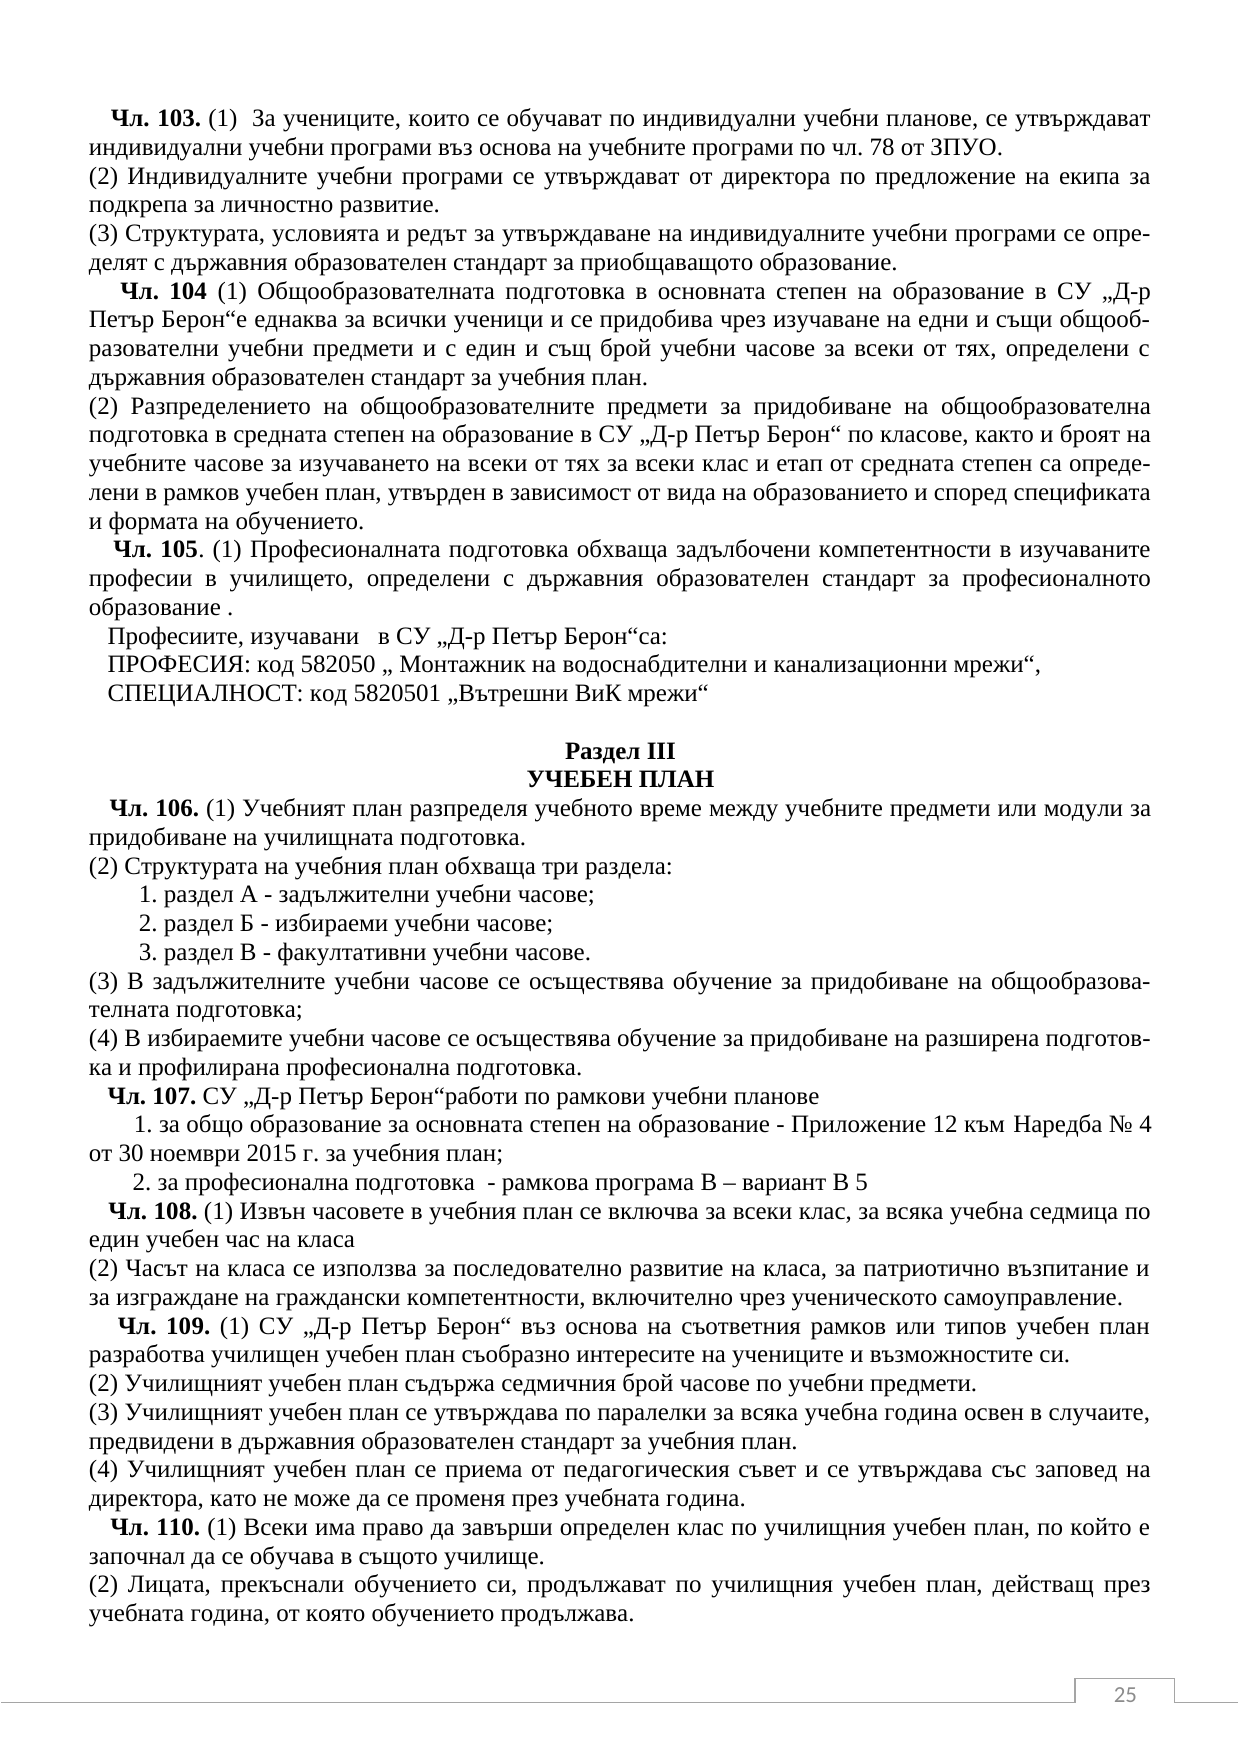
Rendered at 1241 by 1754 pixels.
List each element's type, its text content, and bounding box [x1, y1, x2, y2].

text Чл. 104 (1) Общообразователната подготовка в основната степен на образование в СУ „Д-р Петър Берон“е еднаква за всички ученици и се придобива чрез изучаване на едни и същи общооб-разователни учебни предмети и с един и същ брой учебни часове за всеки от тях, определени с държавния образователен стандарт за учебния план. [89, 276, 1152, 391]
text (2) Разпределението на общообразователните предмети за придобиване на общообразователна подготовка в средната степен на образование в СУ „Д-р Петър Берон“ по класове, както и броят на учебните часове за изучаването на всеки от тях за всеки клас и етап от средната степен са опреде-лени в рамков учебен план, утвърден в зависимост от вида на образованието и според спецификата и формата на обучението. [89, 391, 1152, 534]
text (2) Часът на класа се използва за последователно развитие на класа, за патриотично възпитание и за изграждане на граждански компетентности, включително чрез ученическото самоуправление. [89, 1253, 1152, 1311]
text 3. раздел В - факултативни учебни часове. [89, 937, 1152, 966]
text (3) Училищният учебен план се утвърждава по паралелки за всяка учебна година освен в случаите, предвидени в държавния образователен стандарт за учебния план. [89, 1397, 1152, 1454]
text Професиите, изучавани в СУ „Д-р Петър Берон“са: [89, 621, 1152, 649]
text 1. за общо образование за основната степен на образование - Приложение 12 към Наредба № 4 от 30 ноември 2015 г. за учебния план; [89, 1109, 1152, 1167]
text Раздел ІІІ [89, 736, 1152, 764]
text Чл. 106. (1) Учебният план разпределя учебното време между учебните предмети или модули за придобиване на училищната подготовка. [89, 793, 1152, 851]
text (3) В задължителните учебни часове се осъществява обучение за придобиване на общообразова-телната подготовка; [89, 966, 1152, 1023]
text (2) Училищният учебен план съдържа седмичния брой часове по учебни предмети. [89, 1368, 1152, 1397]
text 2. за професионална подготовка - рамкова програма В – вариант В 5 [89, 1167, 1152, 1196]
text (2) Структурата на учебния план обхваща три раздела: [89, 851, 1152, 879]
text 1. раздел А - задължителни учебни часове; [89, 879, 1152, 908]
text 2. раздел Б - избираеми учебни часове; [89, 908, 1152, 937]
text Чл. 103. (1) За учениците, които се обучават по индивидуални учебни планове, се утвърждават индивидуални учебни програми въз основа на учебните програми по чл. 78 от ЗПУО. [89, 103, 1152, 161]
text СПЕЦИАЛНОСТ: код 5820501 „Вътрешни ВиК мрежи“ [89, 678, 1152, 707]
text УЧЕБЕН ПЛАН [89, 764, 1152, 793]
text Чл. 107. СУ „Д-р Петър Берон“работи по рамкови учебни планове [89, 1081, 1152, 1109]
text Чл. 110. (1) Всеки има право да завърши определен клас по училищния учебен план, по който е започнал да се обучава в същото училище. [89, 1512, 1152, 1569]
text Чл. 109. (1) СУ „Д-р Петър Берон“ въз основа на съответния рамков или типов учебен план разработва училищен учебен план съобразно интересите на учениците и възможностите си. [89, 1311, 1152, 1368]
text Чл. 108. (1) Извън часовете в учебния план се включва за всеки клас, за всяка учебна седмица по един учебен час на класа [89, 1196, 1152, 1253]
text (3) Структурата, условията и редът за утвърждаване на индивидуалните учебни програми се опре-делят с държавния образователен стандарт за приобщаващото образование. [89, 218, 1152, 276]
text Чл. 105. (1) Професионалната подготовка обхваща задълбочени компетентности в изучаваните професии в училището, определени с държавния образователен стандарт за професионалното образование . [89, 534, 1152, 621]
text (4) Училищният учебен план се приема от педагогическия съвет и се утвърждава със заповед на директора, като не може да се променя през учебната година. [89, 1454, 1152, 1512]
text (2) Индивидуалните учебни програми се утвърждават от директора по предложение на екипа за подкрепа за личностно развитие. [89, 161, 1152, 218]
text ПРОФЕСИЯ: код 582050 „ Монтажник на водоснабдителни и канализационни мрежи“, [89, 649, 1152, 678]
text (4) В избираемите учебни часове се осъществява обучение за придобиване на разширена подготов- ка и профилирана професионална подготовка. [89, 1023, 1152, 1081]
text (2) Лицата, прекъснали обучението си, продължават по училищния учебен план, действащ през учебната година, от която обучението продължава. [89, 1569, 1152, 1627]
